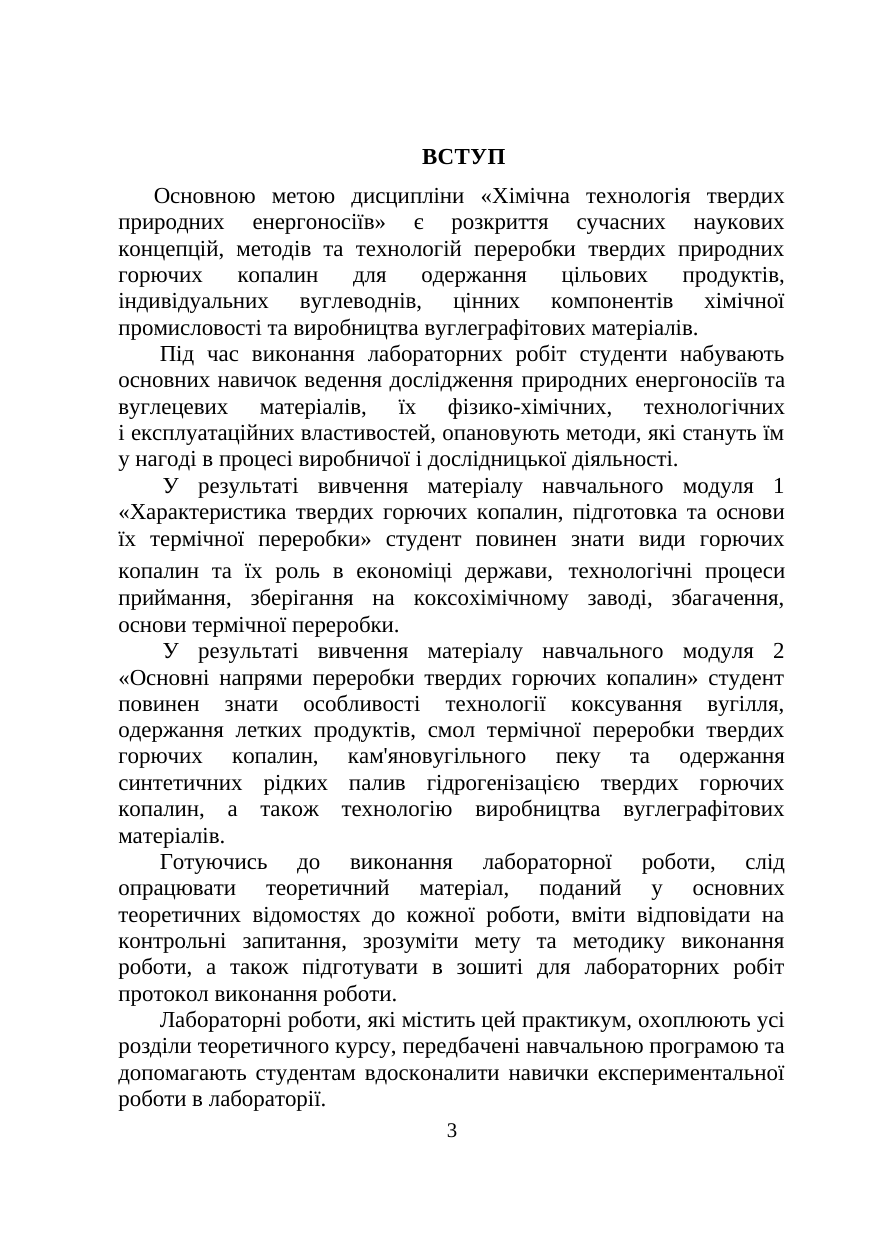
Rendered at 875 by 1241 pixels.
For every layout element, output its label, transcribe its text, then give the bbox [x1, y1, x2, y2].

text Під час виконання лабораторних робіт студенти набувають основних навичок ведення дослідження природних енергоносіїв та вуглецевих матеріалів, їх фізико-хімічних, технологічних і експлуатаційних властивостей, опановують методи, які стануть їм у нагоді в процесі виробничої і дослідницької діяльності. [118, 340, 785, 472]
text Основною метою дисципліни «Хімічна технологія твердих природних енергоносіїв» є розкриття сучасних наукових концепцій, методів та технологій переробки твердих природних горючих копалин для одержання цільових продуктів, індивідуальних вуглеводнів, цінних компонентів хімічної промисловості та виробництва вуглеграфітових матеріалів. [118, 182, 785, 340]
title ВСТУП [153, 143, 774, 169]
text У результаті вивчення матеріалу навчального модуля 1 «Характеристика твердих горючих копалин, підготовка та основи їх термічної переробки» студент повинен знати види горючих копалин та їх роль в економіці держави, технологічні процеси приймання, зберігання на коксохімічному заводі, збагачення, основи термічної переробки. [118, 472, 785, 637]
text Готуючись до виконання лабораторної роботи, слід опрацювати теоретичний матеріал, поданий у основних теоретичних відомостях до кожної роботи, вміти відповідати на контрольні запитання, зрозуміти мету та методику виконання роботи, а також підготувати в зошиті для лабораторних робіт протокол виконання роботи. [118, 848, 785, 1006]
text Лабораторні роботи, які містить цей практикум, охоплюють усі розділи теоретичного курсу, передбачені навчальною програмою та допомагають студентам вдосконалити навички експериментальної роботи в лабораторії. [118, 1006, 785, 1112]
text У результаті вивчення матеріалу навчального модуля 2 «Основні напрями переробки твердих горючих копалин» студент повинен знати особливості технології коксування вугілля, одержання летких продуктів, смол термічної переробки твердих горючих копалин, кам'яновугільного пеку та одержання синтетичних рідких палив гідрогенізацією твердих горючих копалин, а також технологію виробництва вуглеграфітових матеріалів. [118, 637, 785, 848]
